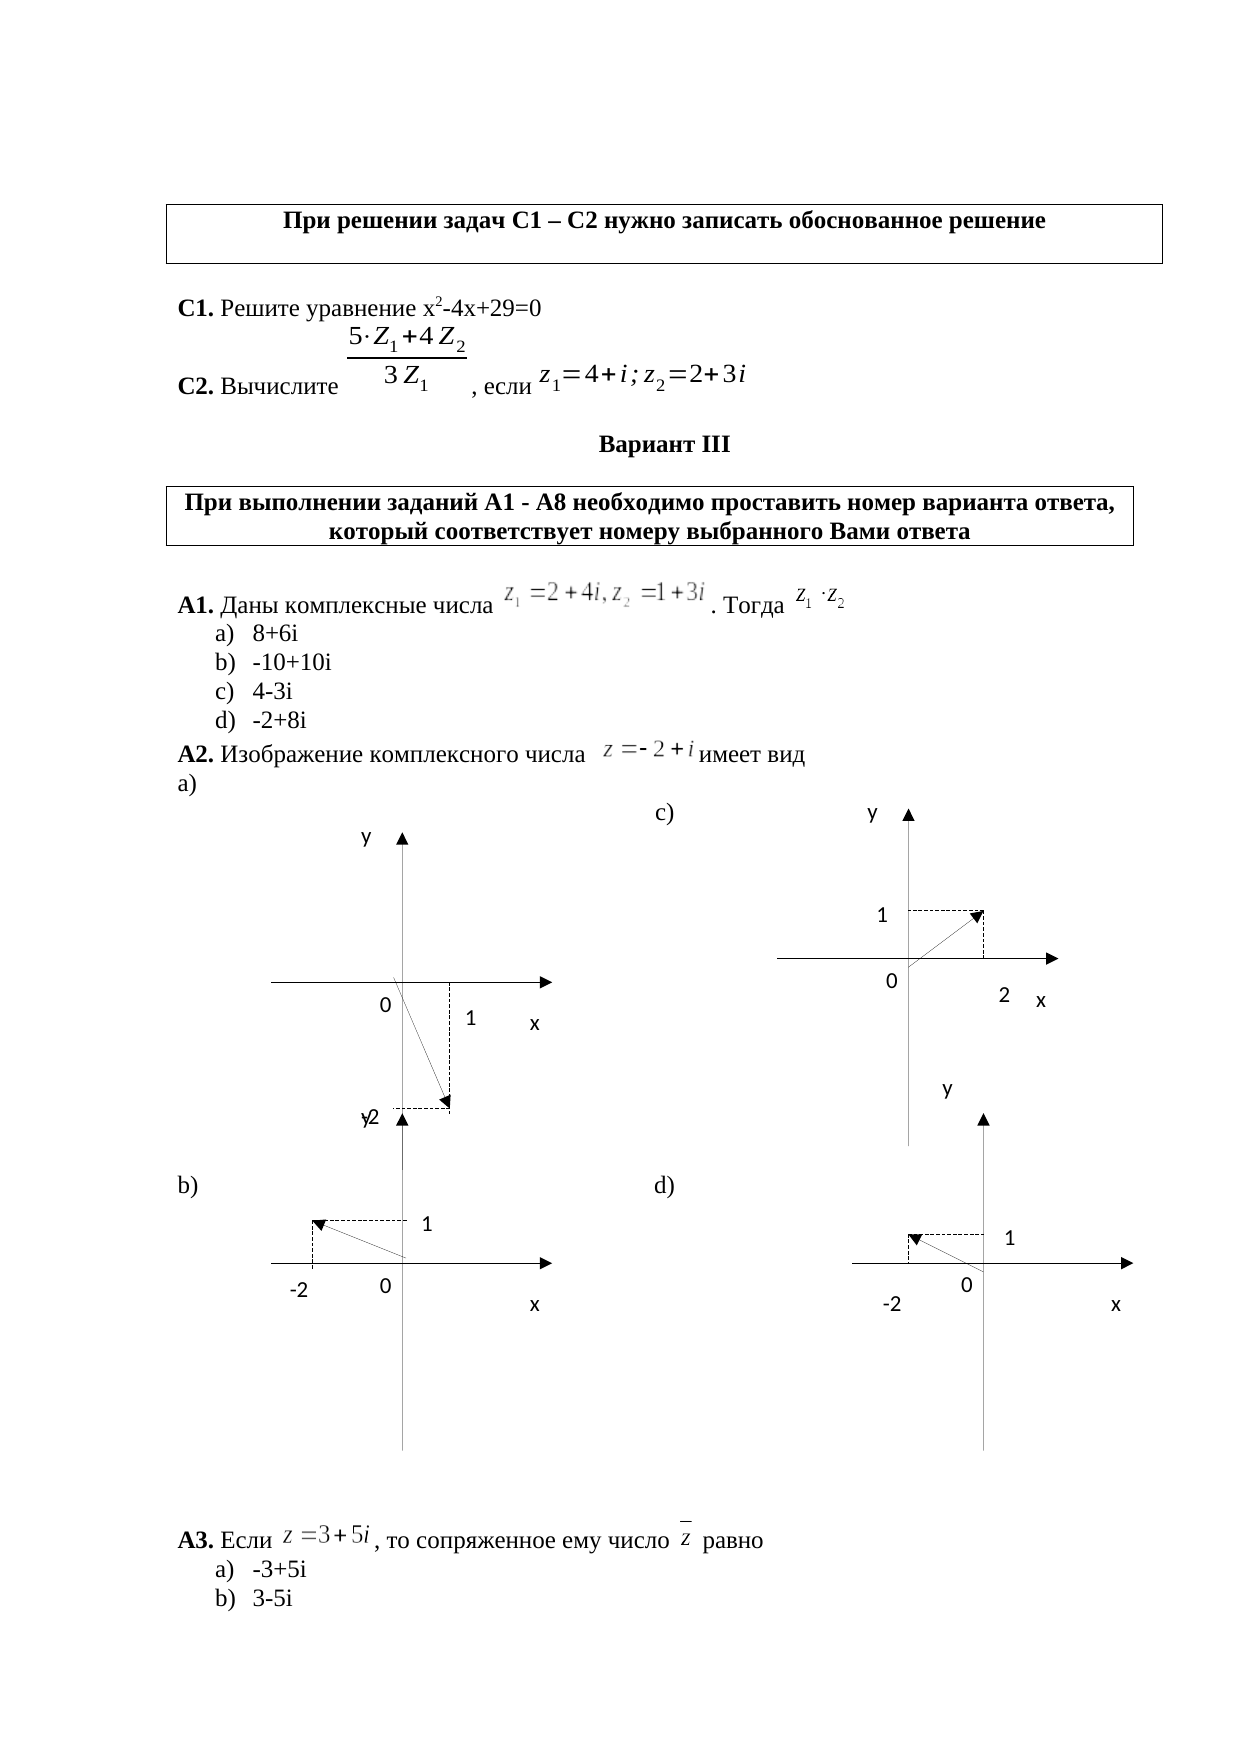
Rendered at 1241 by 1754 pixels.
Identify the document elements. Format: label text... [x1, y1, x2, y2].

text С2. Вычислите , если [177, 321, 1152, 400]
table_header При решении задач С1 – С2 нужно записать обоснованное решение [167, 205, 1162, 263]
table_header При выполнении заданий А1 - А8 необходимо проставить номер варианта ответа, который соответствует номеру выбранного Вами ответа [167, 487, 1133, 545]
list -2+8i [215, 705, 1152, 733]
list 3-5i [215, 1583, 1152, 1611]
list -3+5i [215, 1554, 1152, 1583]
text a) [177, 768, 1152, 797]
text b) d) [177, 1171, 1152, 1199]
text А1. Даны комплексные числа . Тогда [177, 574, 1152, 618]
list -10+10i [215, 647, 1152, 676]
text Вариант III [177, 429, 1152, 457]
text С1. Решите уравнение x2-4x+29=0 [177, 293, 1152, 321]
text c) [177, 797, 1152, 826]
text А3. Если , то сопряженное ему число равно [177, 1516, 1152, 1554]
list 8+6i [215, 618, 1152, 647]
list 4-3i [215, 676, 1152, 705]
text А2. Изображение комплексного числа имеет вид [177, 733, 1152, 768]
